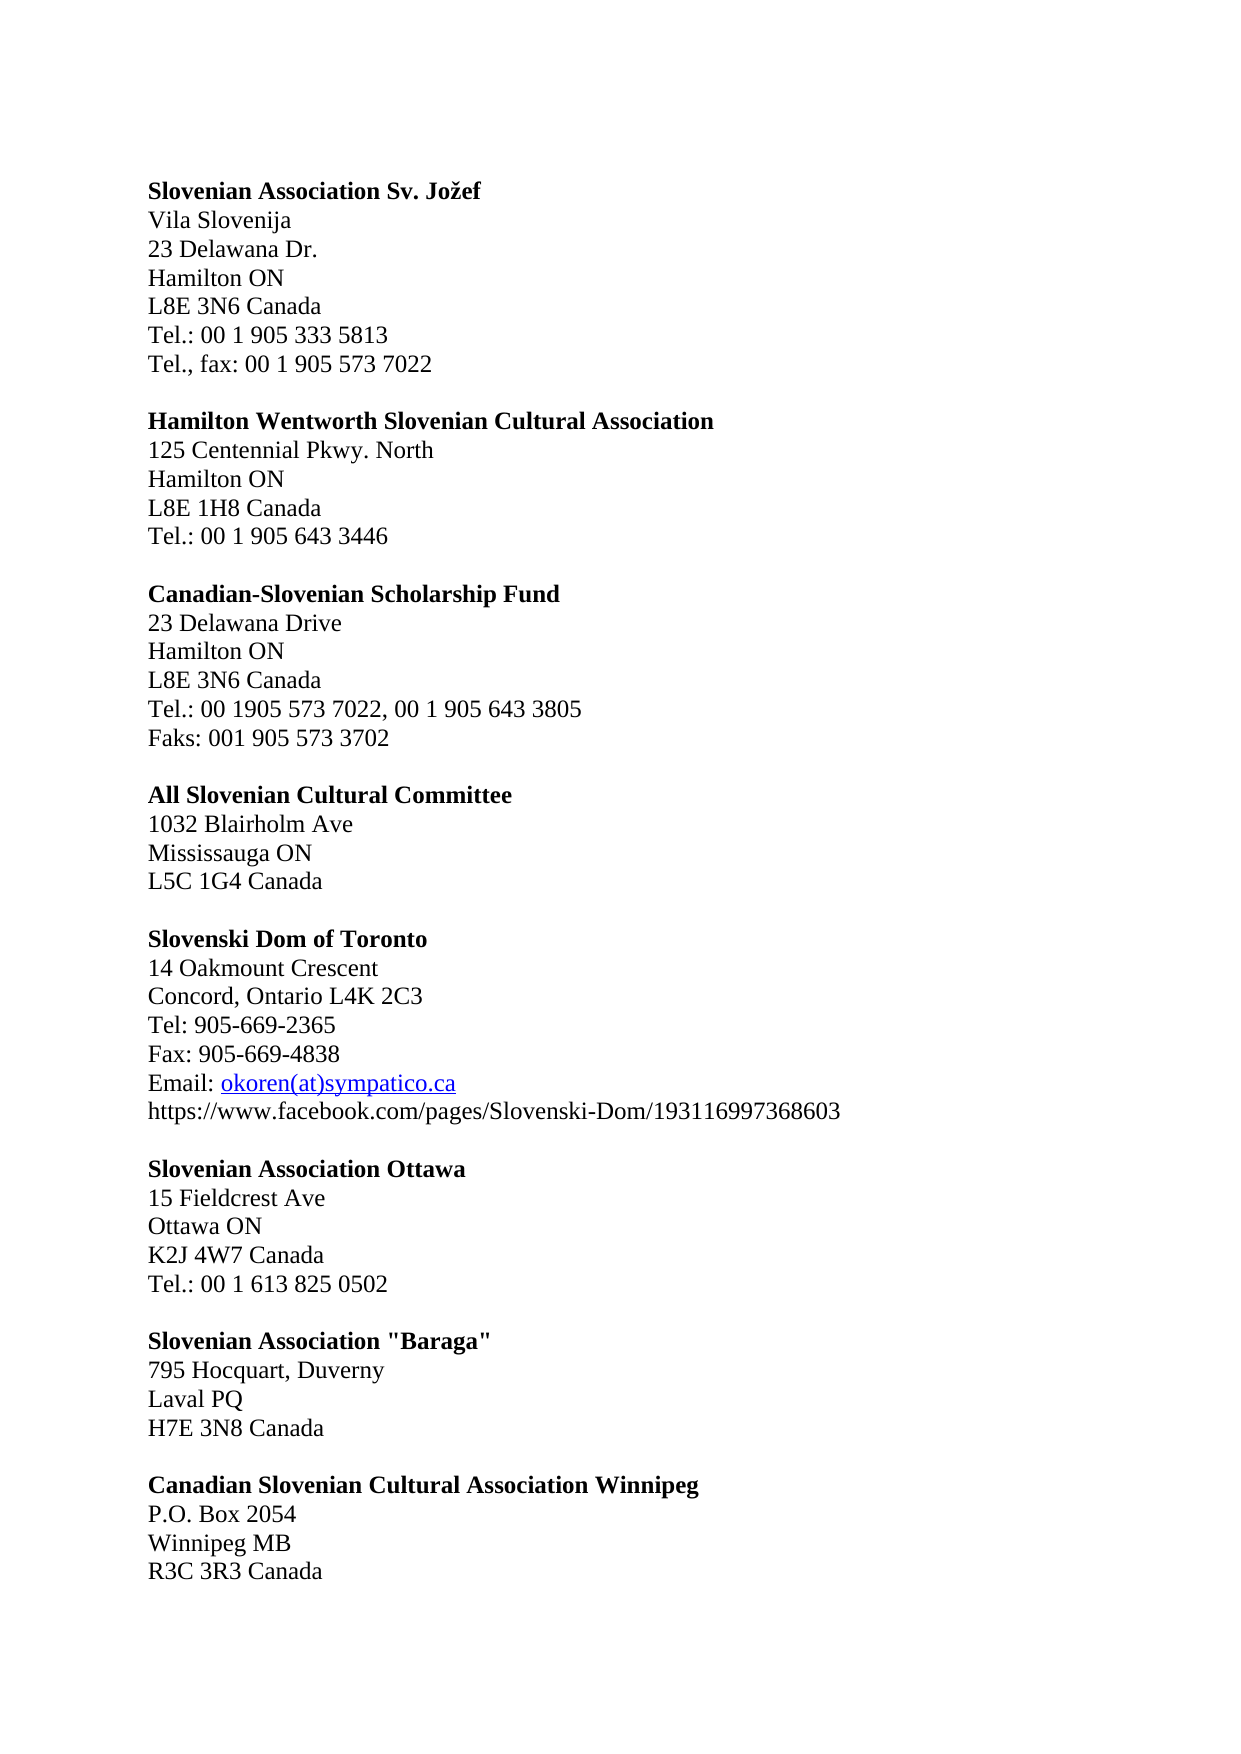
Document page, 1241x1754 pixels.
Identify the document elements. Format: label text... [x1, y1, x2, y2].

text Hamilton Wentworth Slovenian Cultural Association [148, 406, 1093, 435]
text Email: okoren(at)sympatico.ca [148, 1068, 1093, 1096]
text Faks: 001 905 573 3702 [148, 723, 1093, 751]
text Hamilton ON [148, 636, 1093, 665]
text 1032 Blairholm Ave [148, 809, 1093, 838]
text Ottawa ON [148, 1211, 1093, 1240]
text All Slovenian Cultural Committee [148, 780, 1093, 809]
text Canadian-Slovenian Scholarship Fund [148, 579, 1093, 608]
text L8E 3N6 Canada [148, 665, 1093, 694]
text Canadian Slovenian Cultural Association Winnipeg [148, 1470, 1093, 1499]
text Tel.: 00 1 613 825 0502 [148, 1269, 1093, 1298]
text P.O. Box 2054 [148, 1499, 1093, 1528]
text 125 Centennial Pkwy. North [148, 435, 1093, 464]
text Tel., fax: 00 1 905 573 7022 [148, 349, 1093, 378]
text 23 Delawana Drive [148, 608, 1093, 636]
text Concord, Ontario L4K 2C3 [148, 981, 1093, 1010]
text Hamilton ON [148, 464, 1093, 493]
text Slovenian Association Sv. Jožef [148, 176, 1093, 205]
text R3C 3R3 Canada [148, 1556, 1093, 1585]
text Hamilton ON [148, 263, 1093, 291]
text Tel.: 00 1 905 333 5813 [148, 320, 1093, 349]
text Laval PQ [148, 1384, 1093, 1413]
text Vila Slovenija [148, 205, 1093, 234]
text 15 Fieldcrest Ave [148, 1183, 1093, 1211]
text L5C 1G4 Canada [148, 866, 1093, 895]
text Tel: 905-669-2365 [148, 1010, 1093, 1039]
text H7E 3N8 Canada [148, 1413, 1093, 1441]
text K2J 4W7 Canada [148, 1240, 1093, 1269]
text L8E 3N6 Canada [148, 291, 1093, 320]
text L8E 1H8 Canada [148, 493, 1093, 521]
text Slovenski Dom of Toronto [148, 924, 1093, 953]
text Fax: 905-669-4838 [148, 1039, 1093, 1068]
text Slovenian Association "Baraga" [148, 1326, 1093, 1355]
text Mississauga ON [148, 838, 1093, 866]
text Tel.: 00 1905 573 7022, 00 1 905 643 3805 [148, 694, 1093, 723]
text 14 Oakmount Crescent [148, 953, 1093, 981]
text 23 Delawana Dr. [148, 234, 1093, 263]
text 795 Hocquart, Duverny [148, 1355, 1093, 1384]
text Tel.: 00 1 905 643 3446 [148, 521, 1093, 550]
text https://www.facebook.com/pages/Slovenski-Dom/193116997368603 [148, 1096, 1093, 1125]
text Winnipeg MB [148, 1528, 1093, 1556]
text Slovenian Association Ottawa [148, 1154, 1093, 1183]
